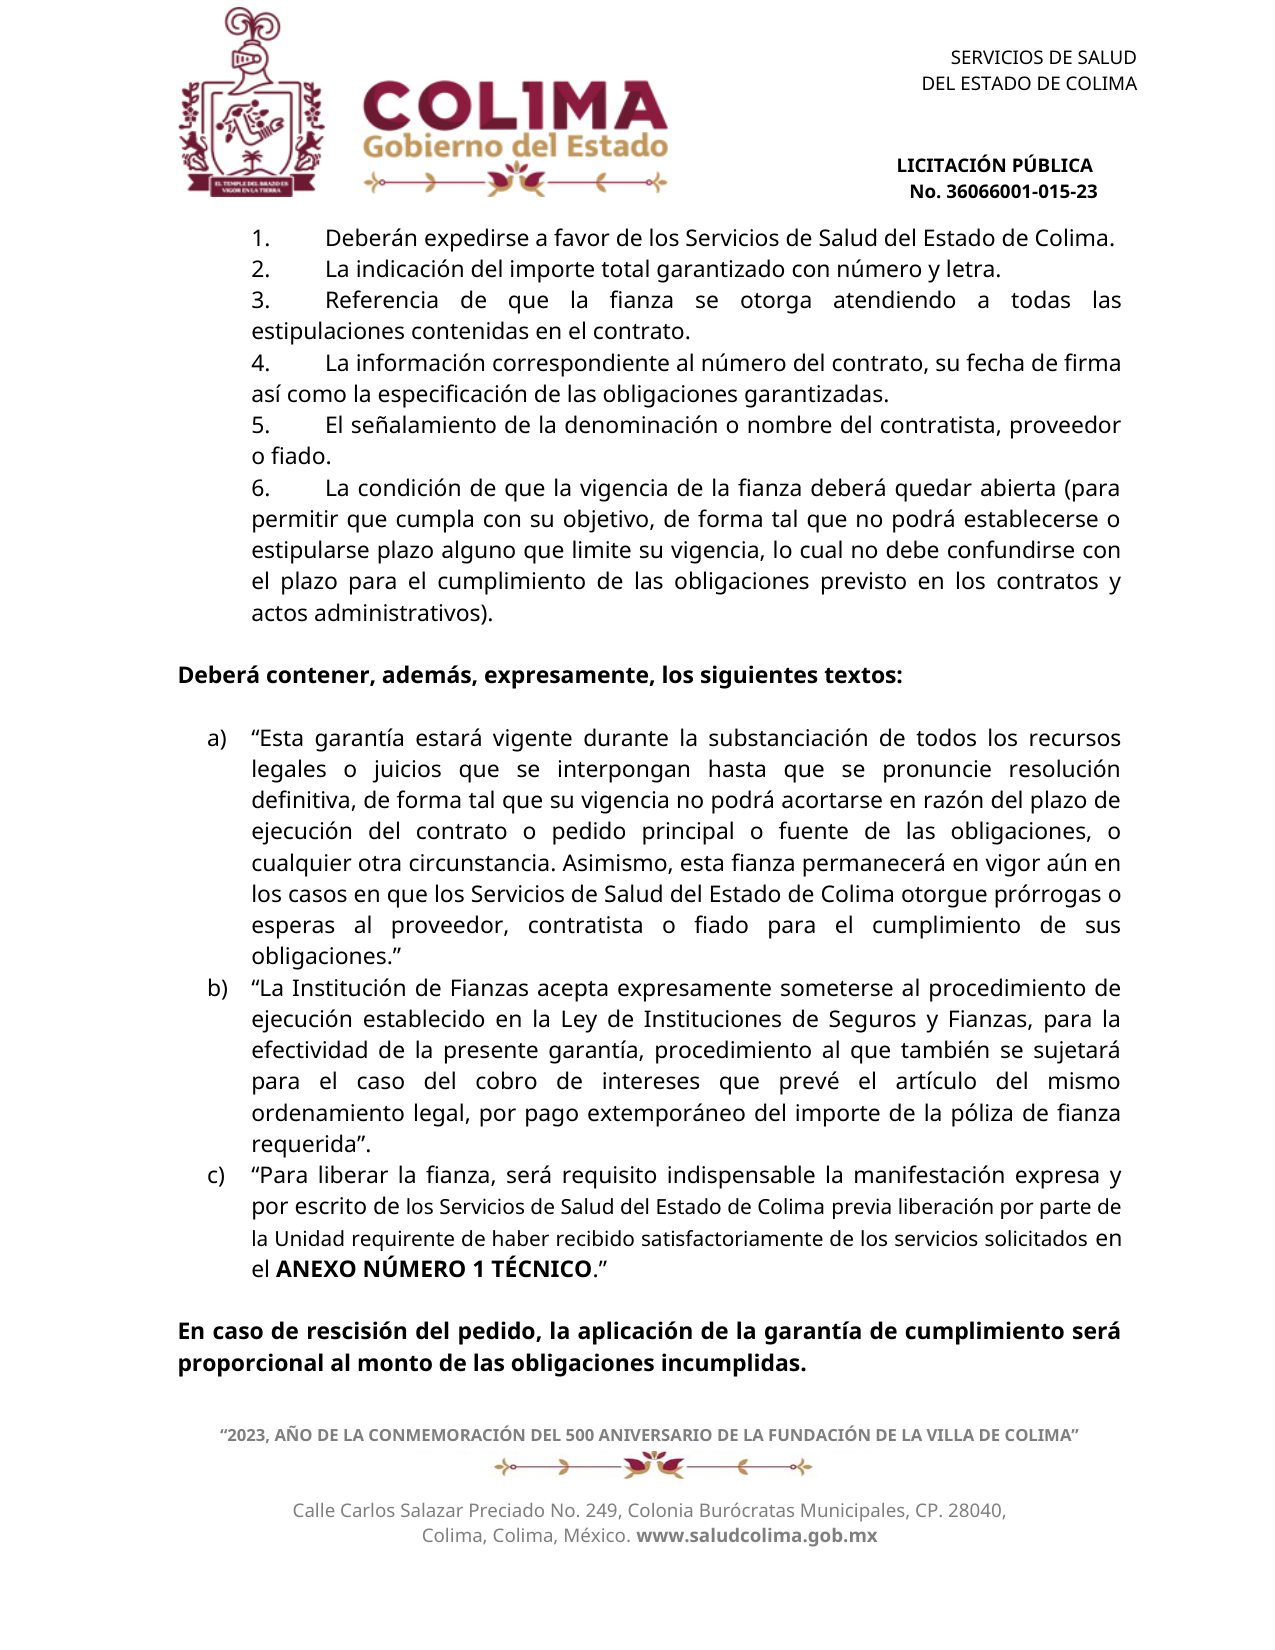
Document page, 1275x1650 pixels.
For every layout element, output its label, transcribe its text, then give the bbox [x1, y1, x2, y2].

picture [178, 7, 668, 197]
list “Esta garantía estará vigente durante la substanciación de todos los recursos legales o juicios que se interpongan hasta que se pronuncie resolución definitiva, de forma tal que su vigencia no podrá acortarse en razón del plazo de ejecución del contrato o pedido principal o fuente de las obligaciones, o cualquier otra circunstancia. Asimismo, esta fianza permanecerá en vigor aún en los casos en que los Servicios de Salud del Estado de Colima otorgue prórrogas o esperas al proveedor, contratista o fiado para el cumplimiento de sus obligaciones.” [207, 722, 1122, 972]
list 6. La condición de que la vigencia de la fianza deberá quedar abierta (para permitir que cumpla con su objetivo, de forma tal que no podrá establecerse o estipularse plazo alguno que limite su vigencia, lo cual no debe confundirse con el plazo para el cumplimiento de las obligaciones previsto en los contratos y actos administrativos). [251, 472, 1122, 628]
list 1. Deberán expedirse a favor de los Servicios de Salud del Estado de Colima. [251, 222, 1122, 253]
list 3. Referencia de que la fianza se otorga atendiendo a todas las estipulaciones contenidas en el contrato. [251, 284, 1122, 347]
list “Para liberar la fianza, será requisito indispensable la manifestación expresa y por escrito de los Servicios de Salud del Estado de Colima previa liberación por parte de la Unidad requirente de haber recibido satisfactoriamente de los servicios solicitados en el ANEXO NÚMERO 1 TÉCNICO.” [207, 1159, 1122, 1284]
text En caso de rescisión del pedido, la aplicación de la garantía de cumplimiento será proporcional al monto de las obligaciones incumplidas. [177, 1315, 1122, 1378]
list 5. El señalamiento de la denominación o nombre del contratista, proveedor o fiado. [251, 409, 1122, 472]
list “La Institución de Fianzas acepta expresamente someterse al procedimiento de ejecución establecido en la Ley de Instituciones de Seguros y Fianzas, para la efectividad de la presente garantía, procedimiento al que también se sujetará para el caso del cobro de intereses que prevé el artículo del mismo ordenamiento legal, por pago extemporáneo del importe de la póliza de fianza requerida”. [207, 972, 1122, 1159]
list 2. La indicación del importe total garantizado con número y letra. [251, 253, 1122, 284]
picture [414, 1451, 893, 1480]
text Deberá contener, además, expresamente, los siguientes textos: [177, 659, 1122, 690]
list 4. La información correspondiente al número del contrato, su fecha de firma así como la especificación de las obligaciones garantizadas. [251, 347, 1122, 409]
